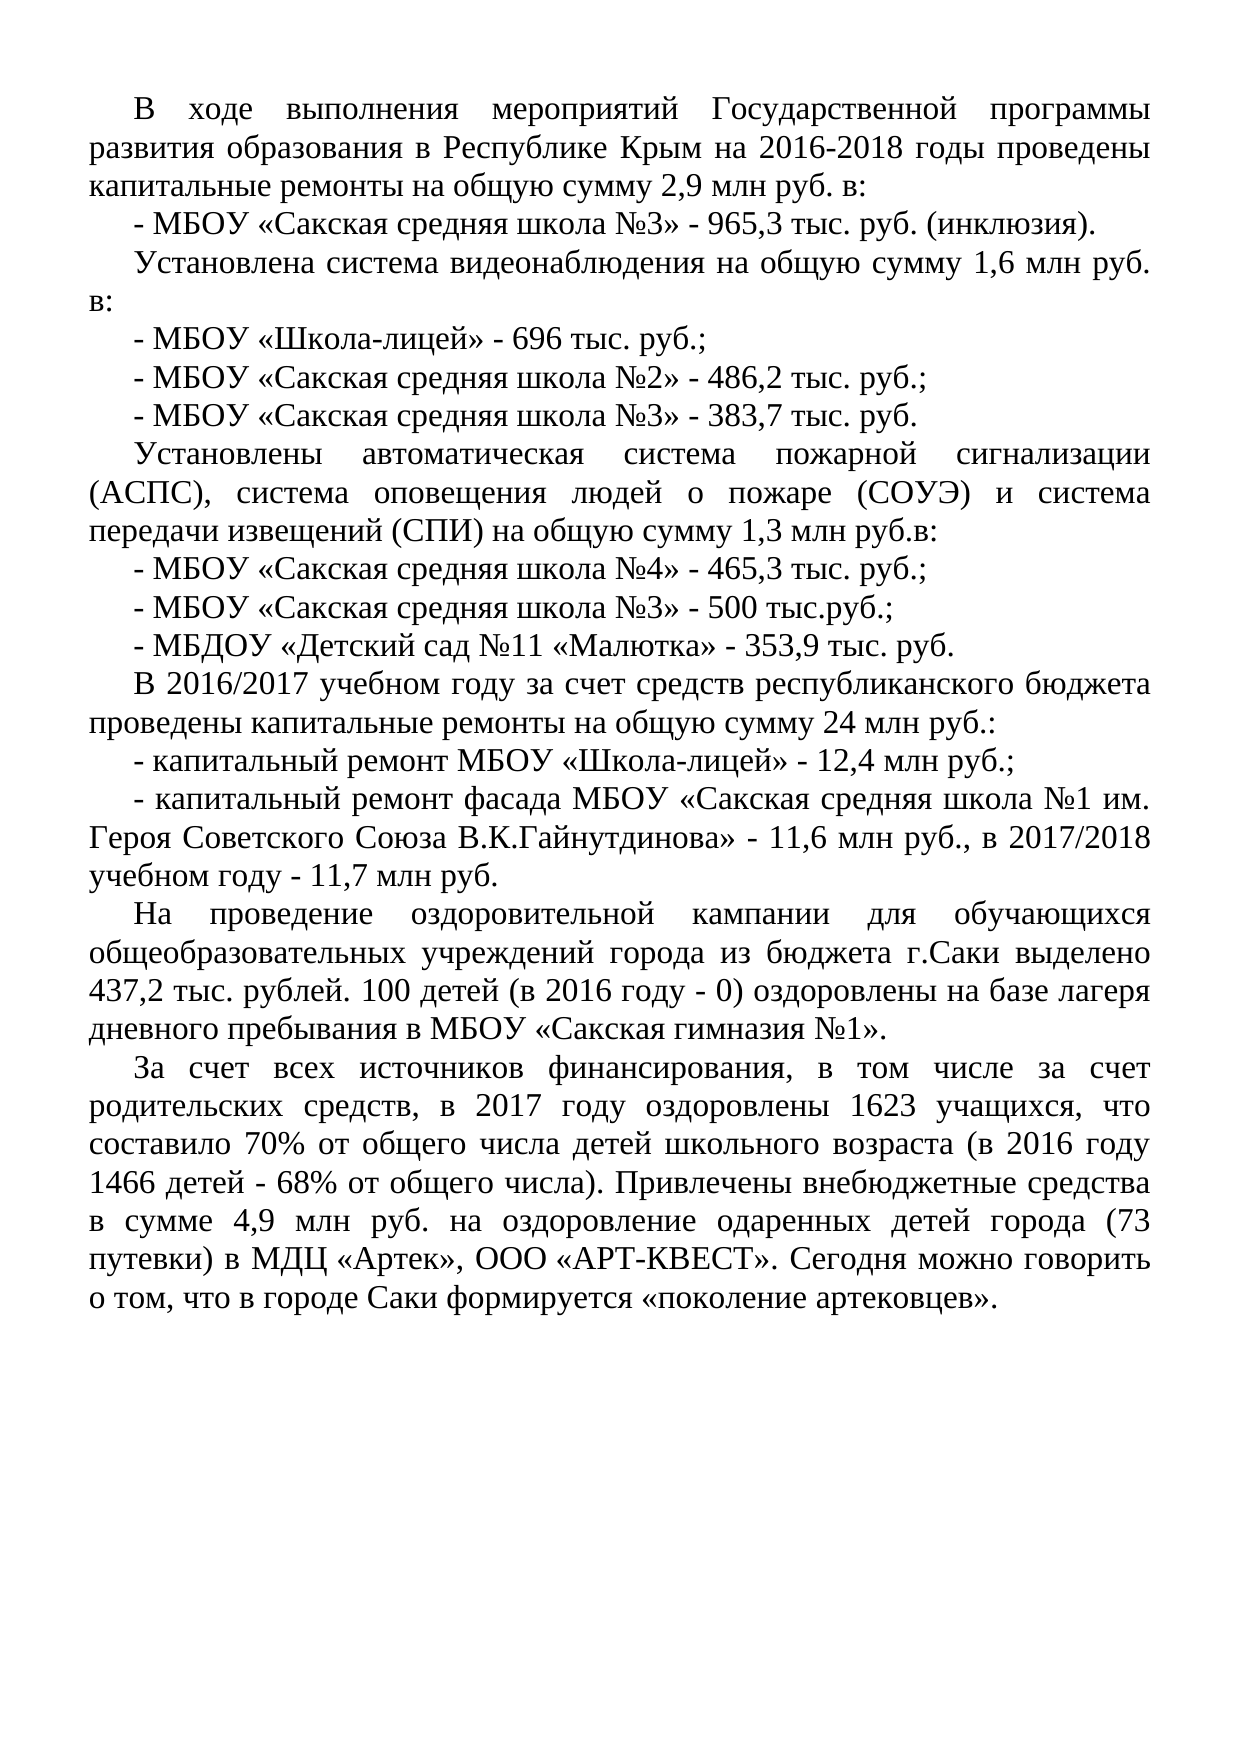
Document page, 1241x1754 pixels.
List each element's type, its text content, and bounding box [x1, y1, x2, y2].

text На проведение оздоровительной кампании для обучающихся общеобразовательных учреждений города из бюджета г.Саки выделено 437,2 тыс. рублей. 100 детей (в 2016 году - 0) оздоровлены на базе лагеря дневного пребывания в МБОУ «Сакская гимназия №1». [89, 894, 1152, 1047]
text - МБДОУ «Детский сад №11 «Малютка» - 353,9 тыс. руб. [89, 625, 1152, 664]
text - МБОУ «Сакская средняя школа №4» - 465,3 тыс. руб.; [89, 549, 1152, 587]
text В 2016/2017 учебном году за счет средств республиканского бюджета проведены капитальные ремонты на общую сумму 24 млн руб.: [89, 664, 1152, 740]
text - МБОУ «Школа-лицей» - 696 тыс. руб.; [89, 319, 1152, 357]
text Установлена система видеонаблюдения на общую сумму 1,6 млн руб. в: [89, 242, 1152, 319]
text - МБОУ «Сакская средняя школа №3» - 965,3 тыс. руб. (инклюзия). [89, 204, 1152, 242]
text В ходе выполнения мероприятий Государственной программы развития образования в Республике Крым на 2016-2018 годы проведены капитальные ремонты на общую сумму 2,9 млн руб. в: [89, 89, 1152, 204]
text За счет всех источников финансирования, в том числе за счет родительских средств, в 2017 году оздоровлены 1623 учащихся, что составило 70% от общего числа детей школьного возраста (в 2016 году 1466 детей - 68% от общего числа). Привлечены внебюджетные средства в сумме 4,9 млн руб. на оздоровление одаренных детей города (73 путевки) в МДЦ «Артек», ООО «АРТ-КВЕСТ». Сегодня можно говорить о том, что в городе Саки формируется «поколение артековцев». [89, 1047, 1152, 1315]
text - МБОУ «Сакская средняя школа №3» - 383,7 тыс. руб. [89, 395, 1152, 434]
text - капитальный ремонт МБОУ «Школа-лицей» - 12,4 млн руб.; [89, 740, 1152, 779]
text - МБОУ «Сакская средняя школа №2» - 486,2 тыс. руб.; [89, 357, 1152, 395]
text - капитальный ремонт фасада МБОУ «Сакская средняя школа №1 им. Героя Советского Союза В.К.Гайнутдинова» - 11,6 млн руб., в 2017/2018 учебном году - 11,7 млн руб. [89, 779, 1152, 894]
text - МБОУ «Сакская средняя школа №3» - 500 тыс.руб.; [89, 587, 1152, 625]
text Установлены автоматическая система пожарной сигнализации (АСПС), система оповещения людей о пожаре (СОУЭ) и система передачи извещений (СПИ) на общую сумму 1,3 млн руб.в: [89, 434, 1152, 549]
